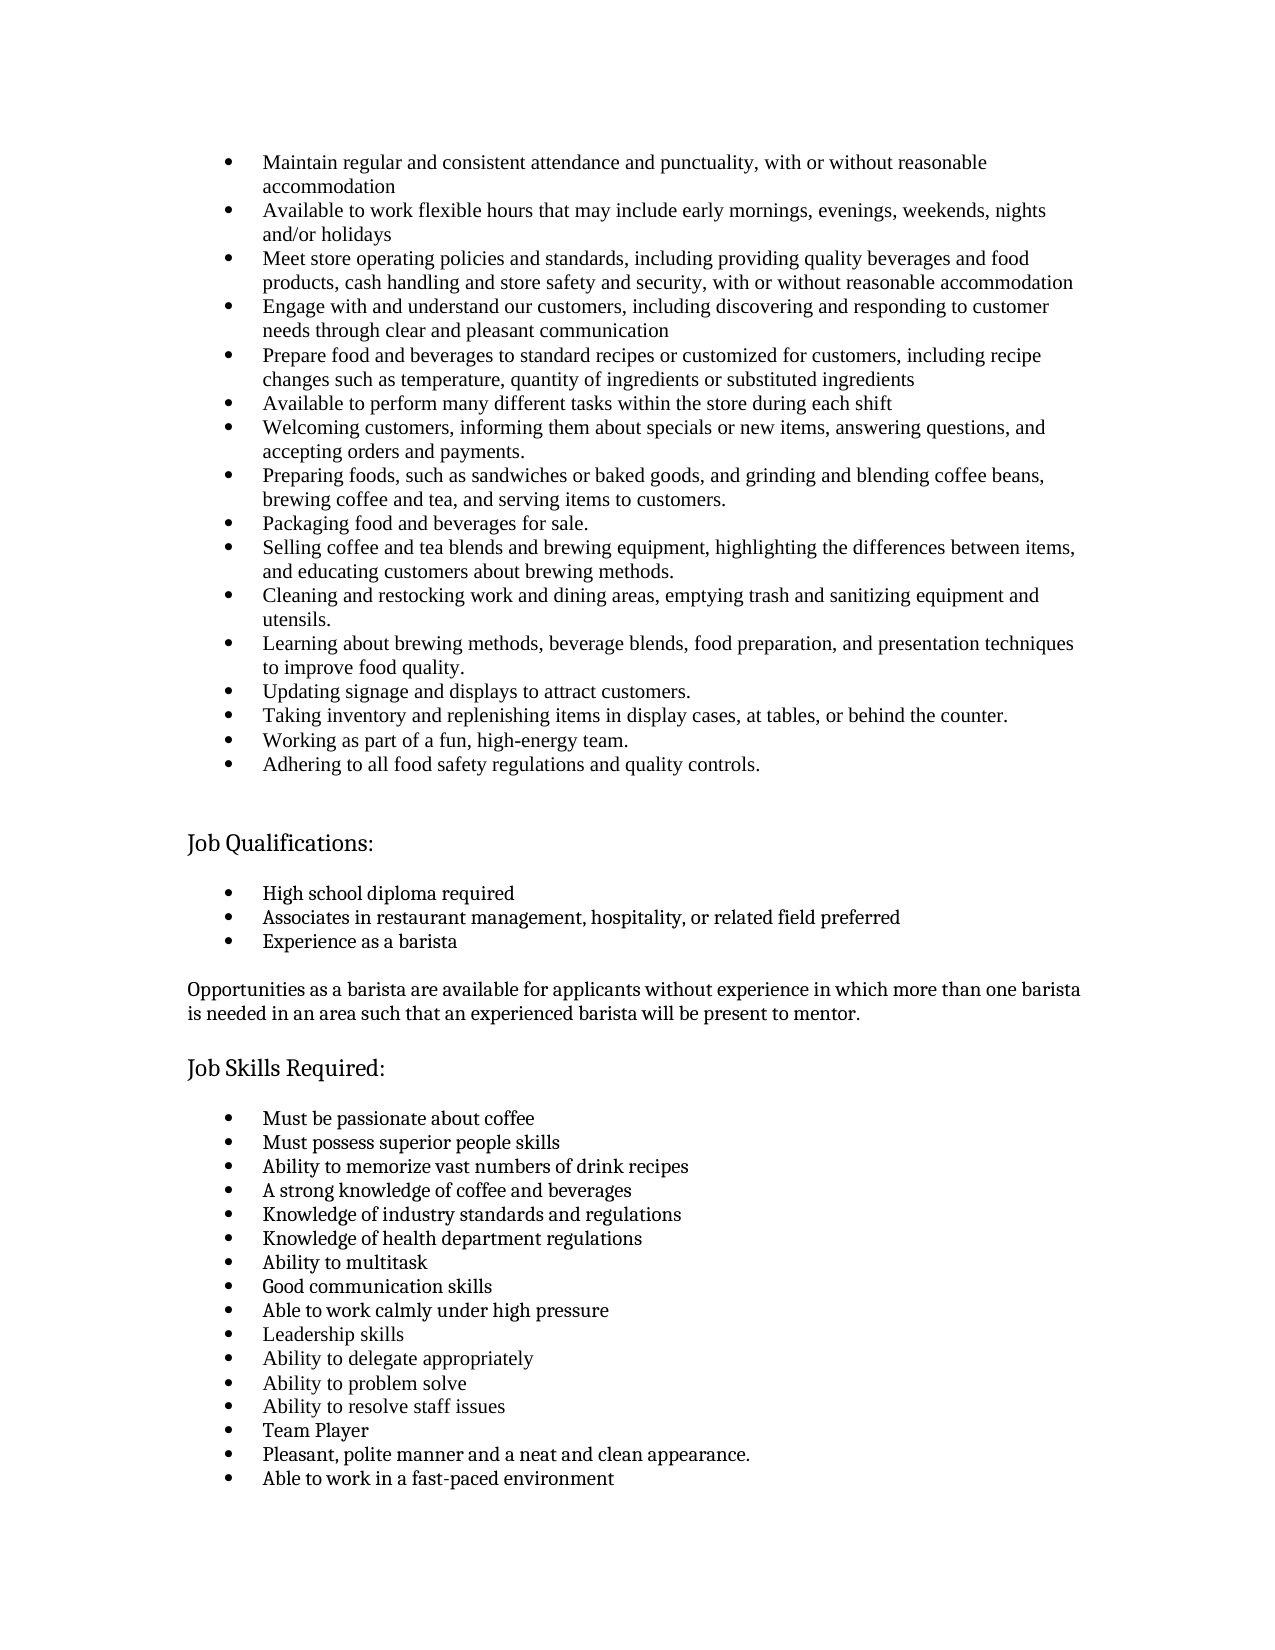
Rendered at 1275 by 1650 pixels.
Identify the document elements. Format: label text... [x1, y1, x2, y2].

list Ability to multitask [225, 1250, 1087, 1274]
list A strong knowledge of coffee and beverages [225, 1178, 1087, 1202]
list Must possess superior people skills [225, 1131, 1087, 1154]
list Knowledge of health department regulations [225, 1226, 1087, 1250]
list Associates in restaurant management, hospitality, or related field preferred [225, 905, 1087, 929]
list Engage with and understand our customers, including discovering and responding to customer needs through clear and pleasant communication [225, 294, 1087, 342]
list Ability to resolve staff issues [225, 1394, 1087, 1418]
list Available to perform many different tasks within the store during each shift [225, 391, 1087, 415]
list High school diploma required [225, 881, 1087, 905]
list Preparing foods, such as sandwiches or baked goods, and grinding and blending coffee beans, brewing coffee and tea, and serving items to customers. [225, 463, 1087, 511]
list Ability to delegate appropriately [225, 1346, 1087, 1370]
list Ability to problem solve [225, 1370, 1087, 1394]
list Maintain regular and consistent attendance and punctuality, with or without reasonable accommodation [225, 150, 1087, 198]
list Selling coffee and tea blends and brewing equipment, highlighting the differences between items, and educating customers about brewing methods. [225, 535, 1087, 583]
list Leadership skills [225, 1322, 1087, 1346]
list Experience as a barista [225, 929, 1087, 953]
list Packaging food and beverages for sale. [225, 511, 1087, 535]
list Ability to memorize vast numbers of drink recipes [225, 1154, 1087, 1178]
list Knowledge of industry standards and regulations [225, 1202, 1087, 1226]
list Available to work flexible hours that may include early mornings, evenings, weekends, nights and/or holidays [225, 198, 1087, 246]
list Working as part of a fun, high-energy team. [225, 727, 1087, 752]
list Meet store operating policies and standards, including providing quality beverages and food products, cash handling and store safety and security, with or without reasonable accommodation [225, 246, 1087, 294]
list Able to work calmly under high pressure [225, 1298, 1087, 1322]
list Prepare food and beverages to standard recipes or customized for customers, including recipe changes such as temperature, quantity of ingredients or substituted ingredients [225, 342, 1087, 391]
list Pleasant, polite manner and a neat and clean appearance. [225, 1442, 1087, 1466]
text Job Qualifications: [187, 829, 1087, 857]
list Able to work in a fast-paced environment [225, 1466, 1087, 1490]
text Opportunities as a barista are available for applicants without experience in which more than one barista is needed in an area such that an experienced barista will be present to mentor. [187, 977, 1087, 1025]
list Learning about brewing methods, beverage blends, food preparation, and presentation techniques to improve food quality. [225, 631, 1087, 679]
list Taking inventory and replenishing items in display cases, at tables, or behind the counter. [225, 703, 1087, 727]
list Must be passionate about coffee [225, 1107, 1087, 1131]
list Cleaning and restocking work and dining areas, emptying trash and sanitizing equipment and utensils. [225, 583, 1087, 631]
text Job Skills Required: [187, 1054, 1087, 1083]
list Good communication skills [225, 1274, 1087, 1298]
list Updating signage and displays to attract customers. [225, 679, 1087, 703]
list Welcoming customers, informing them about specials or new items, answering questions, and accepting orders and payments. [225, 415, 1087, 463]
list Team Player [225, 1418, 1087, 1442]
list Adhering to all food safety regulations and quality controls. [225, 752, 1087, 776]
